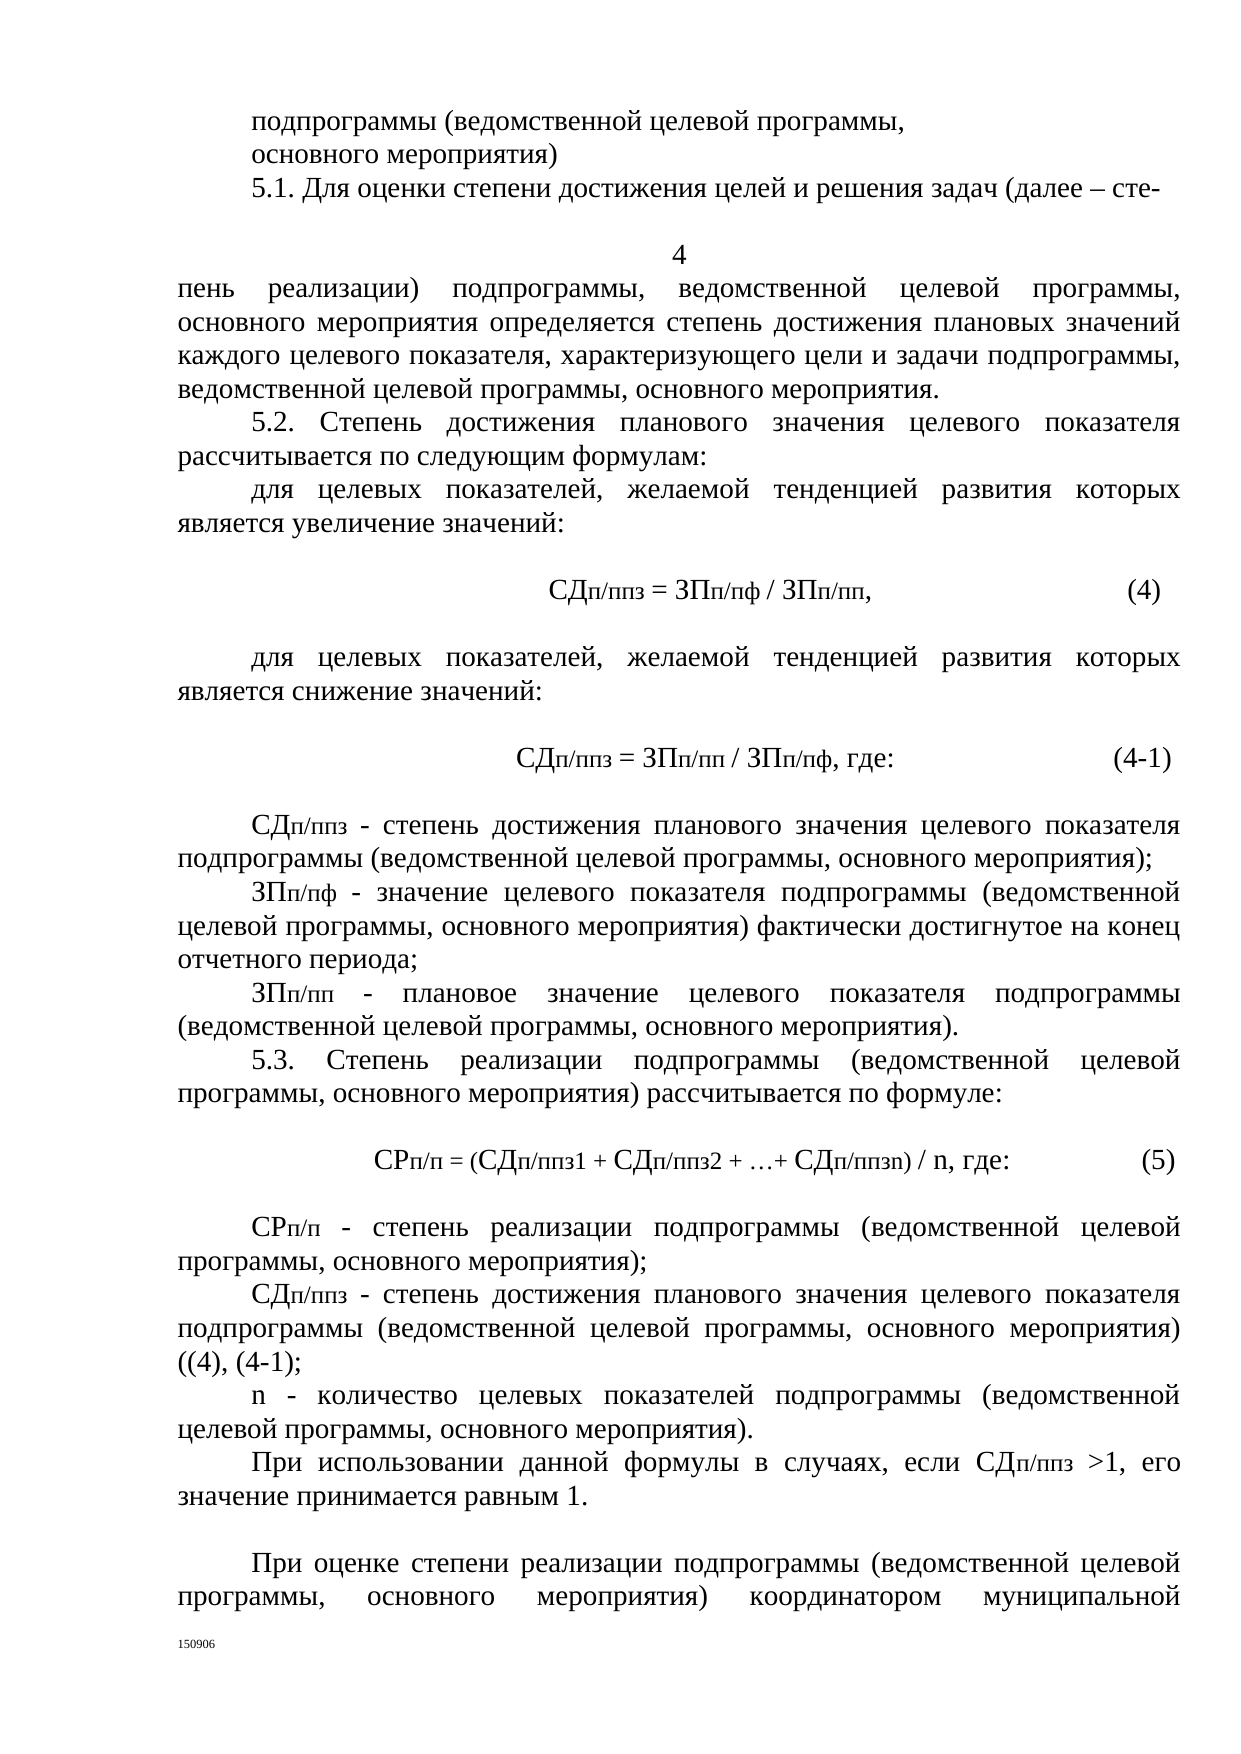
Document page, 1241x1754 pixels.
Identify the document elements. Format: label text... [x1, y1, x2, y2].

text СДп/ппз - степень достижения планового значения целевого показателя подпрограммы (ведомственной целевой программы, основного мероприятия); [177, 807, 1181, 874]
text СДп/ппз = ЗПп/пф / ЗПп/пп, (4) [177, 572, 1181, 606]
text При использовании данной формулы в случаях, если СДп/ппз >1, его значение принимается равным 1. [177, 1444, 1181, 1511]
text СДп/ппз - степень достижения планового значения целевого показателя подпрограммы (ведомственной целевой программы, основного мероприятия) ((4), (4-1); [177, 1277, 1181, 1377]
text ЗПп/пп - плановое значение целевого показателя подпрограммы (ведомственной целевой программы, основного мероприятия). [177, 975, 1181, 1042]
subtitle основного мероприятия) [177, 136, 1181, 170]
text для целевых показателей, желаемой тенденцией развития которых является увеличение значений: [177, 472, 1181, 539]
text пень реализации) подпрограммы, ведомственной целевой программы, основного мероприятия определяется степень достижения плановых значений каждого целевого показателя, характеризующего цели и задачи подпрограммы, ведомственной целевой программы, основного мероприятия. [177, 270, 1181, 404]
text СРп/п - степень реализации подпрограммы (ведомственной целевой программы, основного мероприятия); [177, 1209, 1181, 1277]
text 5.2. Степень достижения планового значения целевого показателя рассчитывается по следующим формулам: [177, 404, 1181, 472]
text 4 [177, 237, 1181, 270]
text СРп/п = (СДп/ппз1 + СДп/ппз2 + …+ СДп/ппзn) / n, где: (5) [177, 1142, 1181, 1176]
text для целевых показателей, желаемой тенденцией развития которых является снижение значений: [177, 639, 1181, 706]
subtitle подпрограммы (ведомственной целевой программы, [177, 103, 1181, 136]
text 5.1. Для оценки степени достижения целей и решения задач (далее – сте- [177, 170, 1181, 203]
text n - количество целевых показателей подпрограммы (ведомственной целевой программы, основного мероприятия). [177, 1377, 1181, 1444]
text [177, 1545, 1181, 1612]
text ЗПп/пф - значение целевого показателя подпрограммы (ведомственной целевой программы, основного мероприятия) фактически достигнутое на конец отчетного периода; [177, 874, 1181, 975]
text СДп/ппз = ЗПп/пп / ЗПп/пф, где: (4-1) [177, 740, 1181, 773]
text 5.3. Степень реализации подпрограммы (ведомственной целевой программы, основного мероприятия) рассчитывается по формуле: [177, 1042, 1181, 1109]
